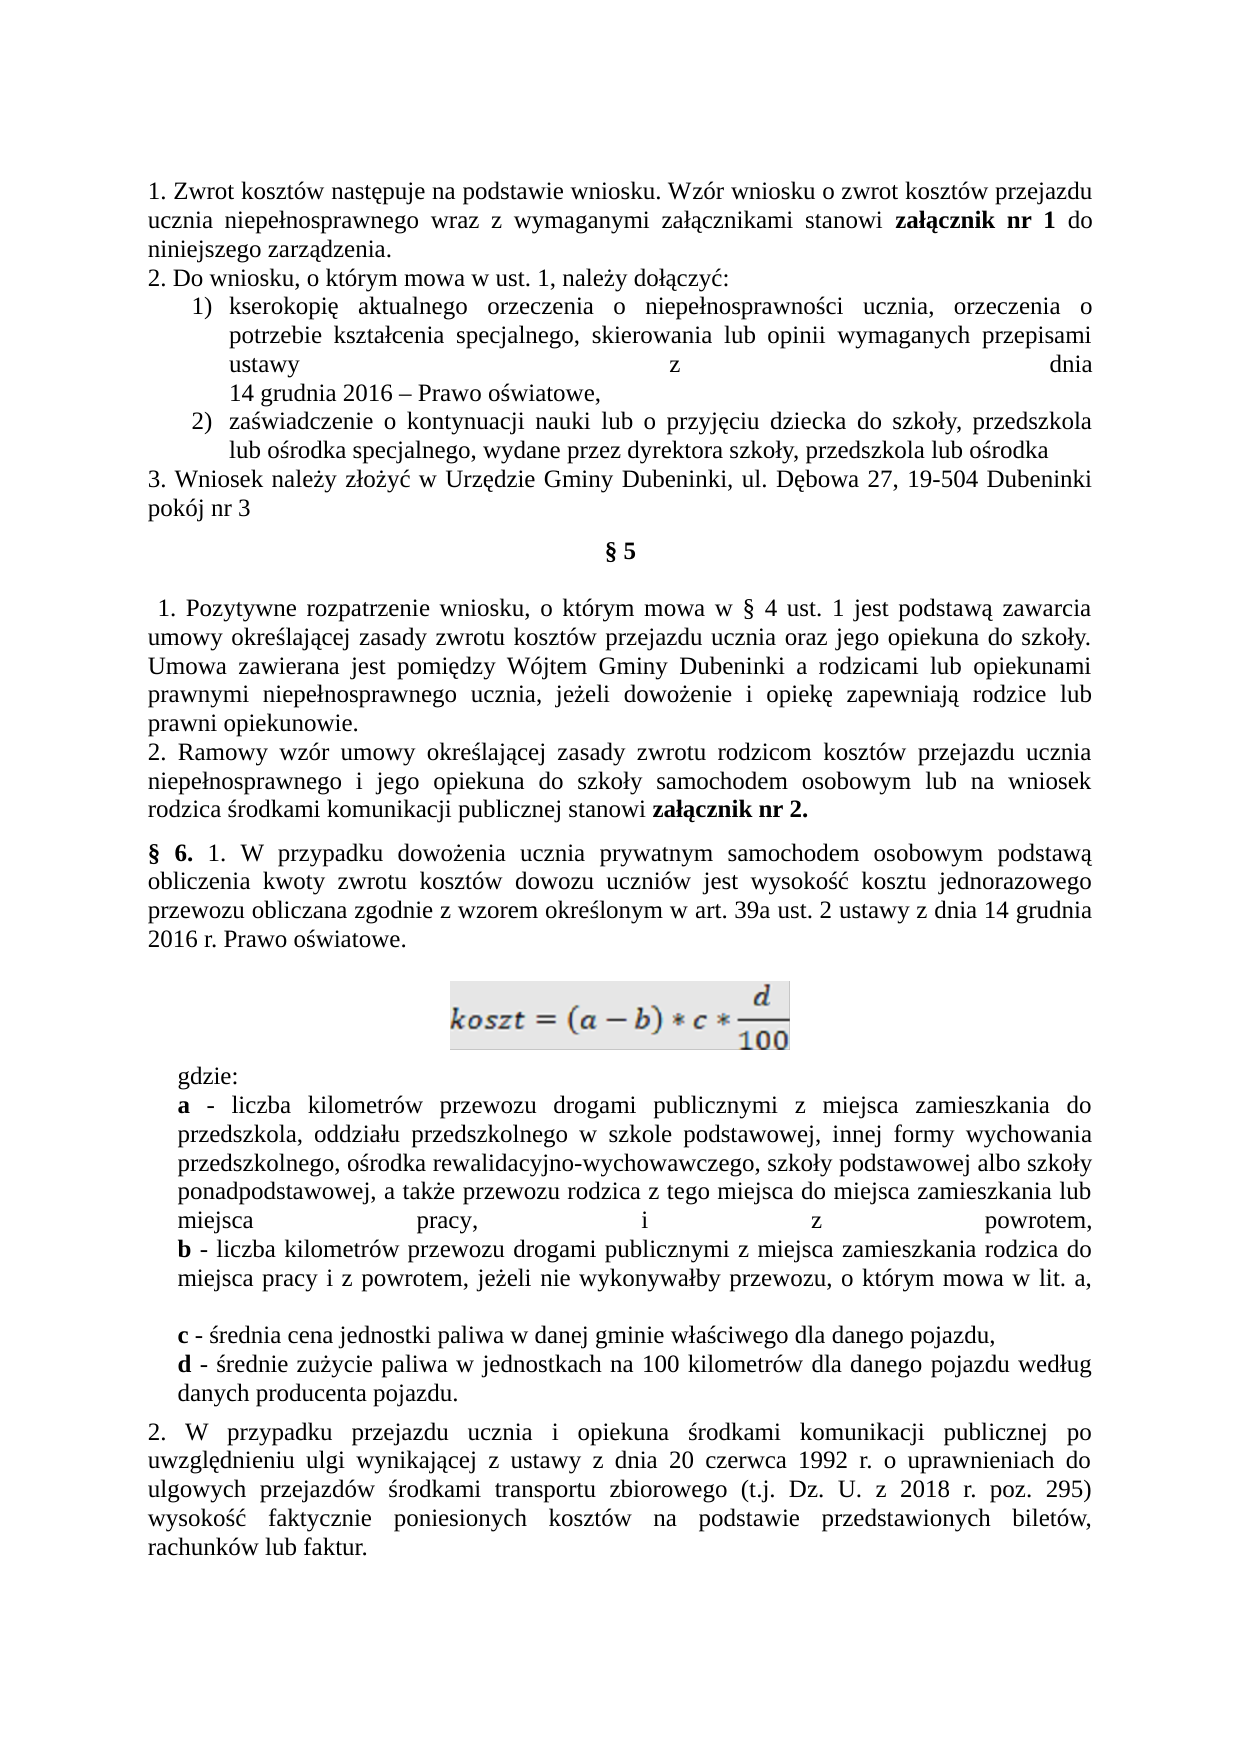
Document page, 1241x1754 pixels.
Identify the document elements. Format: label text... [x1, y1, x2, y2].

text 1. Zwrot kosztów następuje na podstawie wniosku. Wzór wniosku o zwrot kosztów przejazdu ucznia niepełnosprawnego wraz z wymaganymi załącznikami stanowi załącznik nr 1 do niniejszego zarządzenia. [148, 176, 1093, 263]
text gdzie: a - liczba kilometrów przewozu drogami publicznymi z miejsca zamieszkania do przedszkola, oddziału przedszkolnego w szkole podstawowej, innej formy wychowania przedszkolnego, ośrodka rewalidacyjno-wychowawczego, szkoły podstawowej albo szkoły ponadpodstawowej, a także przewozu rodzica z tego miejsca do miejsca zamieszkania lub miejsca pracy, i z powrotem, b - liczba kilometrów przewozu drogami publicznymi z miejsca zamieszkania rodzica do miejsca pracy i z powrotem, jeżeli nie wykonywałby przewozu, o którym mowa w lit. a, c - średnia cena jednostki paliwa w danej gminie właściwego dla danego pojazdu, d - średnie zużycie paliwa w jednostkach na 100 kilometrów dla danego pojazdu według danych producenta pojazdu. [177, 1061, 1093, 1406]
text 2. Ramowy wzór umowy określającej zasady zwrotu rodzicom kosztów przejazdu ucznia niepełnosprawnego i jego opiekuna do szkoły samochodem osobowym lub na wniosek rodzica środkami komunikacji publicznej stanowi załącznik nr 2. [148, 737, 1093, 823]
text 1. Pozytywne rozpatrzenie wniosku, o którym mowa w § 4 ust. 1 jest podstawą zawarcia umowy określającej zasady zwrotu kosztów przejazdu ucznia oraz jego opiekuna do szkoły. Umowa zawierana jest pomiędzy Wójtem Gminy Dubeninki a rodzicami lub opiekunami prawnymi niepełnosprawnego ucznia, jeżeli dowożenie i opiekę zapewniają rodzice lub prawni opiekunowie. [148, 593, 1093, 737]
text 2. W przypadku przejazdu ucznia i opiekuna środkami komunikacji publicznej po uwzględnieniu ulgi wynikającej z ustawy z dnia 20 czerwca 1992 r. o uprawnieniach do ulgowych przejazdów środkami transportu zbiorowego (t.j. Dz. U. z 2018 r. poz. 295) wysokość faktycznie poniesionych kosztów na podstawie przedstawionych biletów, rachunków lub faktur. [148, 1417, 1093, 1561]
text 3. Wniosek należy złożyć w Urzędzie Gminy Dubeninki, ul. Dębowa 27, 19-504 Dubeninki pokój nr 3 [148, 464, 1093, 521]
text § 6. 1. W przypadku dowożenia ucznia prywatnym samochodem osobowym podstawą obliczenia kwoty zwrotu kosztów dowozu uczniów jest wysokość kosztu jednorazowego przewozu obliczana zgodnie z wzorem określonym w art. 39a ust. 2 ustawy z dnia 14 grudnia 2016 r. Prawo oświatowe. [148, 838, 1093, 953]
text § 5 [148, 536, 1093, 564]
picture [450, 981, 791, 1051]
text 2. Do wniosku, o którym mowa w ust. 1, należy dołączyć: [148, 263, 1093, 291]
list kserokopię aktualnego orzeczenia o niepełnosprawności ucznia, orzeczenia o potrzebie kształcenia specjalnego, skierowania lub opinii wymaganych przepisami ustawy z dnia 14 grudnia 2016 – Prawo oświatowe, [191, 291, 1093, 406]
list zaświadczenie o kontynuacji nauki lub o przyjęciu dziecka do szkoły, przedszkola lub ośrodka specjalnego, wydane przez dyrektora szkoły, przedszkola lub ośrodka [191, 406, 1093, 464]
